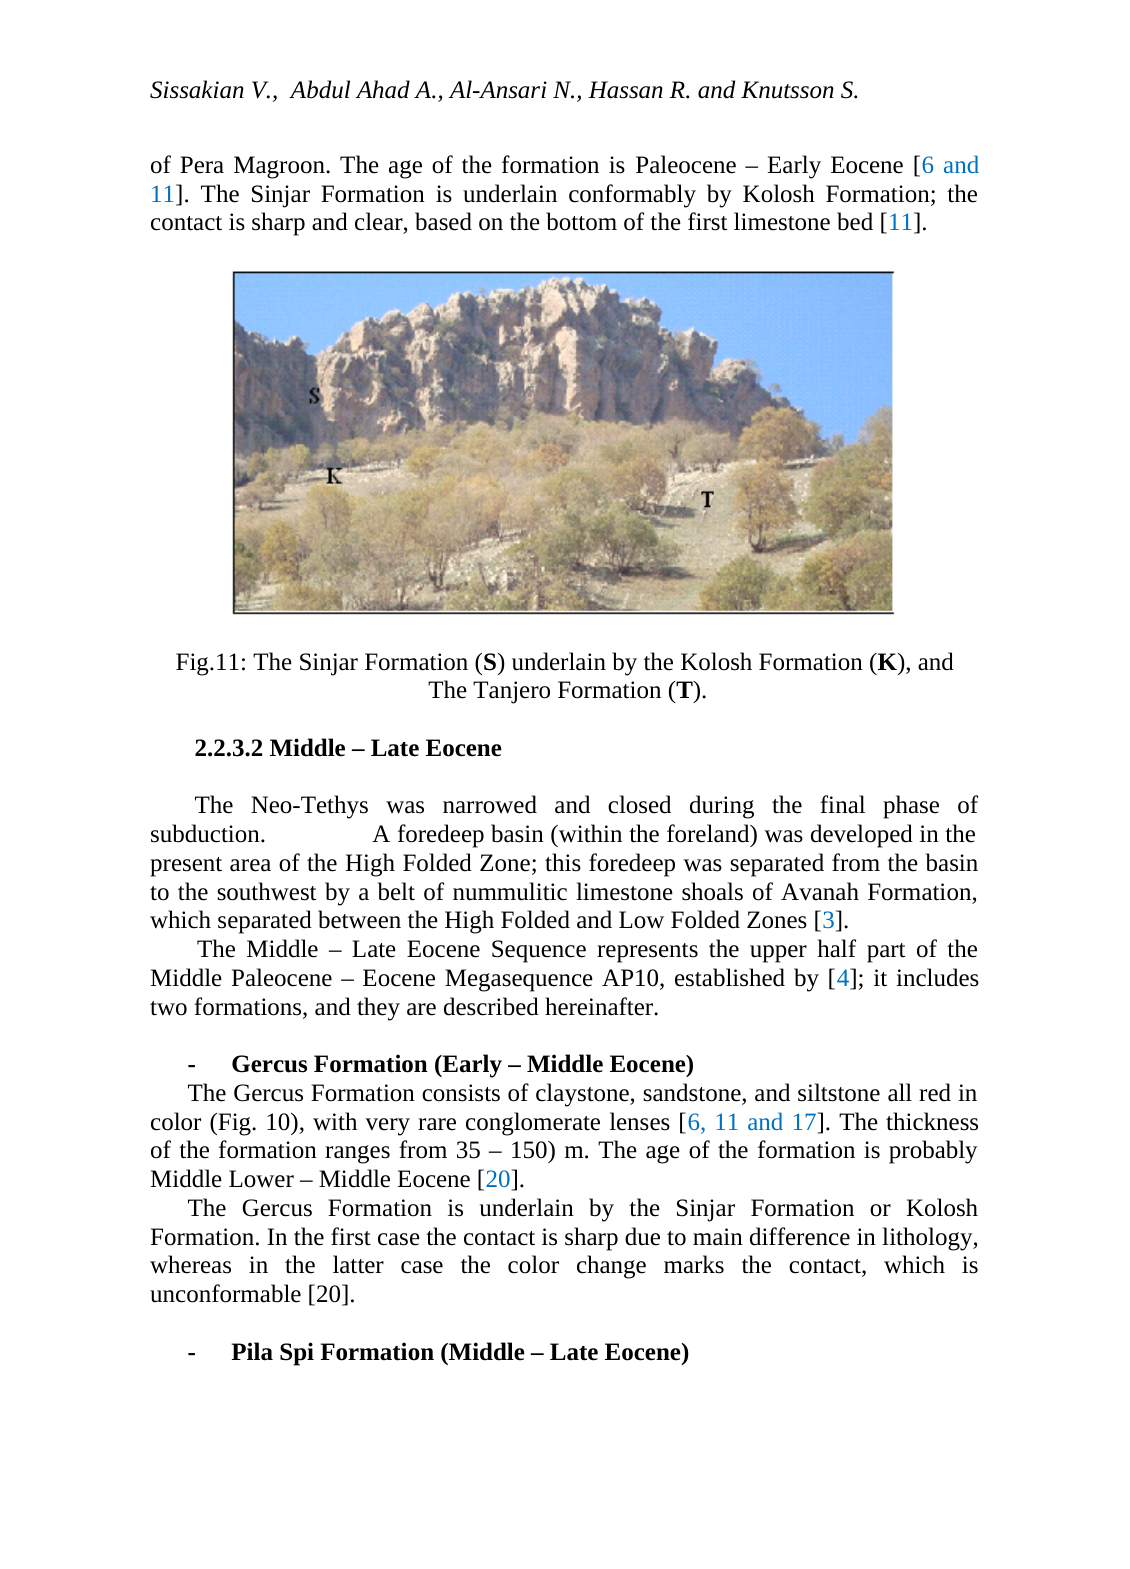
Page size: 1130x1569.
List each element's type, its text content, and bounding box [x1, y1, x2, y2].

text The Neo-Tethys was narrowed and closed during the final phase of subduction. A foredeep basin (within the foreland) was developed in the present area of the High Folded Zone; this foredeep was separated from the basin to the southwest by a belt of nummulitic limestone shoals of Avanah Formation, which separated between the High Folded and Low Folded Zones [3]. [150, 791, 979, 934]
text The Gercus Formation is underlain by the Sinjar Formation or Kolosh Formation. In the first case the contact is sharp due to main difference in lithology, whereas in the latter case the color change marks the contact, which is unconformable [20]. [150, 1193, 979, 1308]
list Gercus Formation (Early – Middle Eocene) [187, 1049, 979, 1078]
text The Gercus Formation consists of claystone, sandstone, and siltstone all red in color (Fig. 10), with very rare conglomerate lenses [6, 11 and 17]. The thickness of the formation ranges from 35 – 150) m. The age of the formation is probably Middle Lower – Middle Eocene [20]. [150, 1078, 979, 1193]
text Fig.11: The Sinjar Formation (S) underlain by the Kolosh Formation (K), and [150, 647, 979, 676]
text The Tanjero Formation (T). [150, 676, 979, 704]
text The Middle – Late Eocene Sequence represents the upper half part of the Middle Paleocene – Eocene Megasequence AP10, established by [4]; it includes two formations, and they are described hereinafter. [150, 934, 979, 1021]
text 2.2.3.2 Middle – Late Eocene [150, 733, 979, 762]
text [150, 150, 979, 236]
picture [227, 265, 902, 619]
list Pila Spi Formation (Middle – Late Eocene) [187, 1337, 979, 1366]
